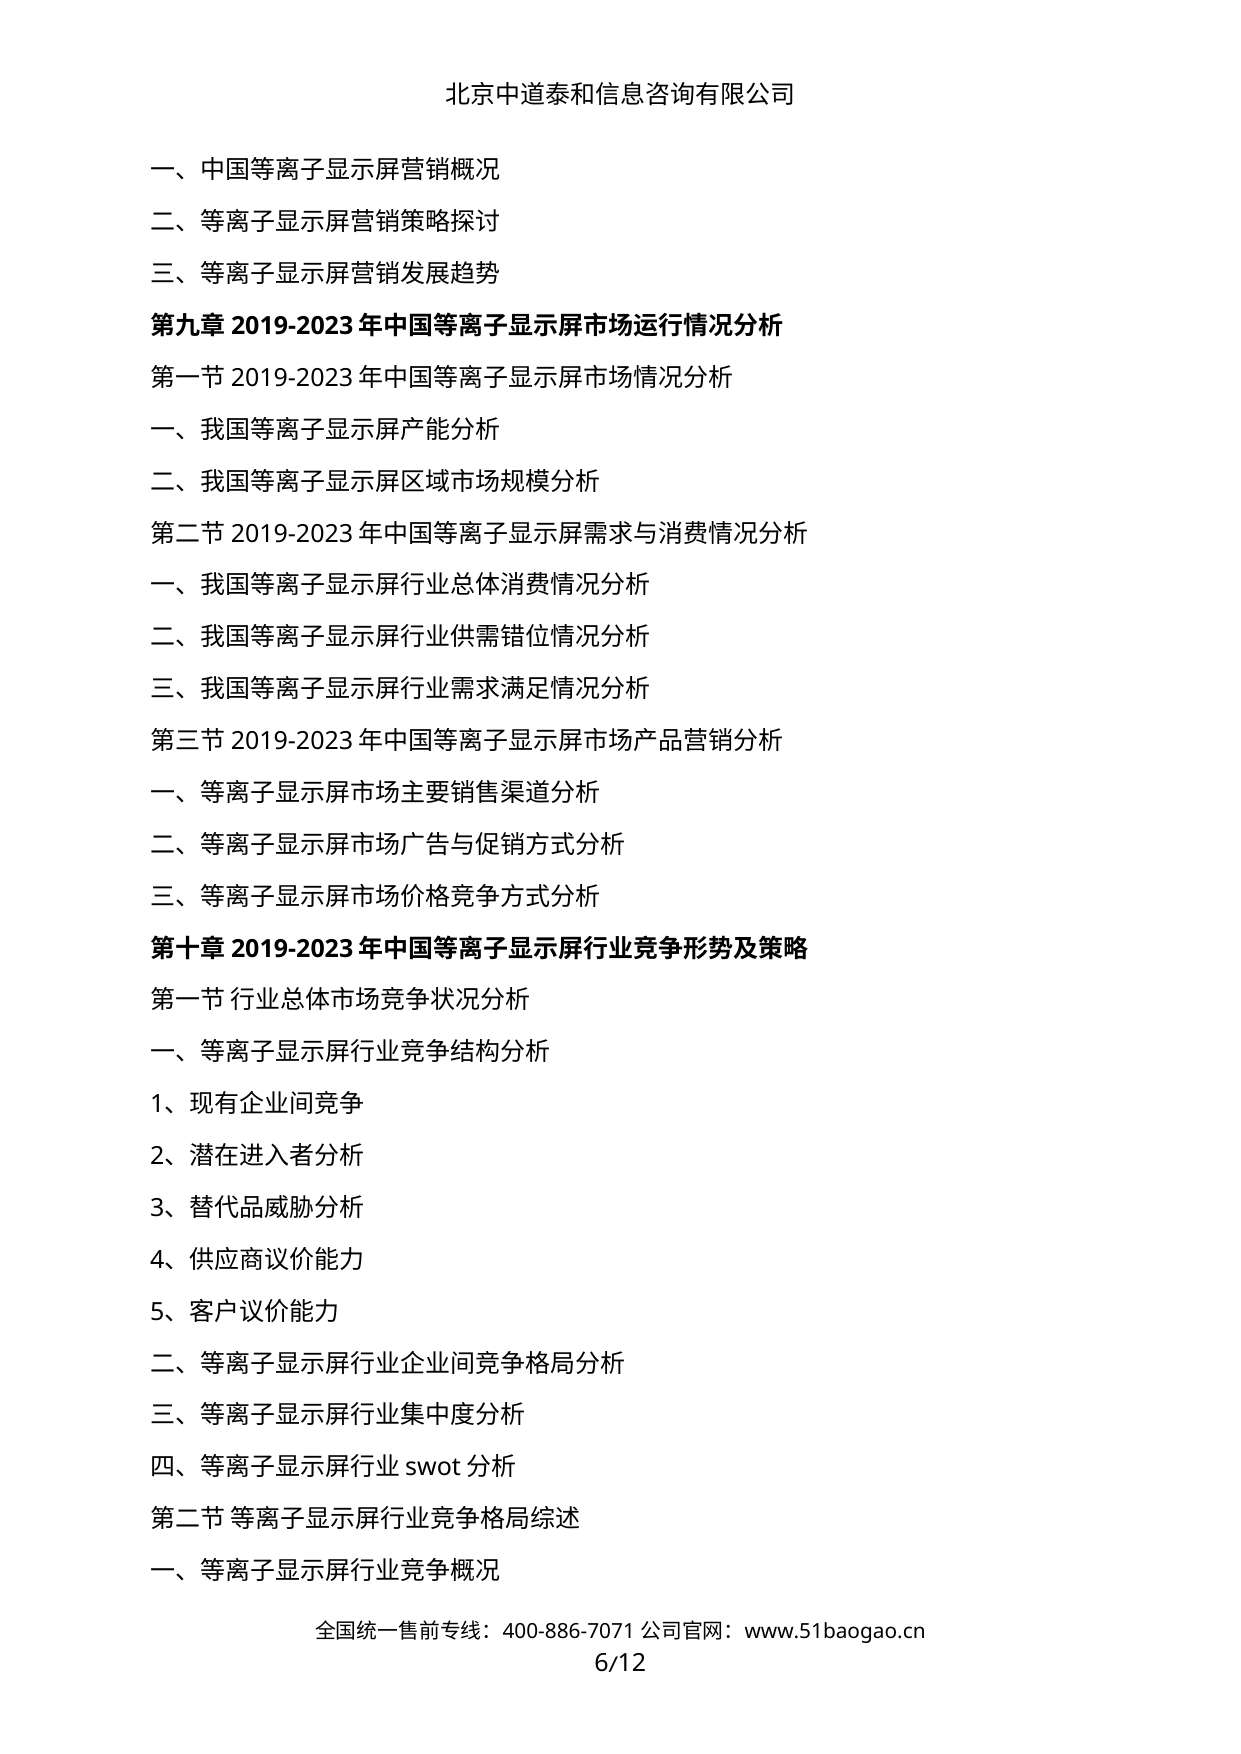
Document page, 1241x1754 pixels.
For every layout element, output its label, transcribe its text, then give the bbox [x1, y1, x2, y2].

text 二、我国等离子显示屏行业供需错位情况分析 [150, 617, 1090, 653]
text 二、等离子显示屏市场广告与促销方式分析 [150, 824, 1090, 861]
text 三、我国等离子显示屏行业需求满足情况分析 [150, 669, 1090, 705]
text 1、现有企业间竞争 [150, 1084, 1090, 1120]
text 第二节 等离子显示屏行业竞争格局综述 [150, 1499, 1090, 1535]
text 一、等离子显示屏市场主要销售渠道分析 [150, 772, 1090, 809]
text 一、中国等离子显示屏营销概况 [150, 150, 1090, 186]
text 5、客户议价能力 [150, 1291, 1090, 1327]
text 4、供应商议价能力 [150, 1239, 1090, 1276]
text 二、等离子显示屏行业企业间竞争格局分析 [150, 1343, 1090, 1379]
text 二、等离子显示屏营销策略探讨 [150, 202, 1090, 238]
text 3、替代品威胁分析 [150, 1187, 1090, 1224]
text 三、等离子显示屏行业集中度分析 [150, 1395, 1090, 1431]
text 一、等离子显示屏行业竞争结构分析 [150, 1032, 1090, 1068]
text 第一节 2019-2023年中国等离子显示屏市场情况分析 [150, 357, 1090, 394]
text 一、等离子显示屏行业竞争概况 [150, 1551, 1090, 1587]
text 第十章 2019-2023年中国等离子显示屏行业竞争形势及策略 [150, 928, 1090, 964]
text 四、等离子显示屏行业swot分析 [150, 1447, 1090, 1483]
text 第三节 2019-2023年中国等离子显示屏市场产品营销分析 [150, 721, 1090, 757]
text 一、我国等离子显示屏行业总体消费情况分析 [150, 565, 1090, 601]
text 第九章 2019-2023年中国等离子显示屏市场运行情况分析 [150, 306, 1090, 342]
text 三、等离子显示屏营销发展趋势 [150, 254, 1090, 290]
text 三、等离子显示屏市场价格竞争方式分析 [150, 876, 1090, 912]
text 第一节 行业总体市场竞争状况分析 [150, 980, 1090, 1016]
text 第二节 2019-2023年中国等离子显示屏需求与消费情况分析 [150, 513, 1090, 549]
text 一、我国等离子显示屏产能分析 [150, 409, 1090, 446]
text 二、我国等离子显示屏区域市场规模分析 [150, 461, 1090, 497]
text 2、潜在进入者分析 [150, 1136, 1090, 1172]
